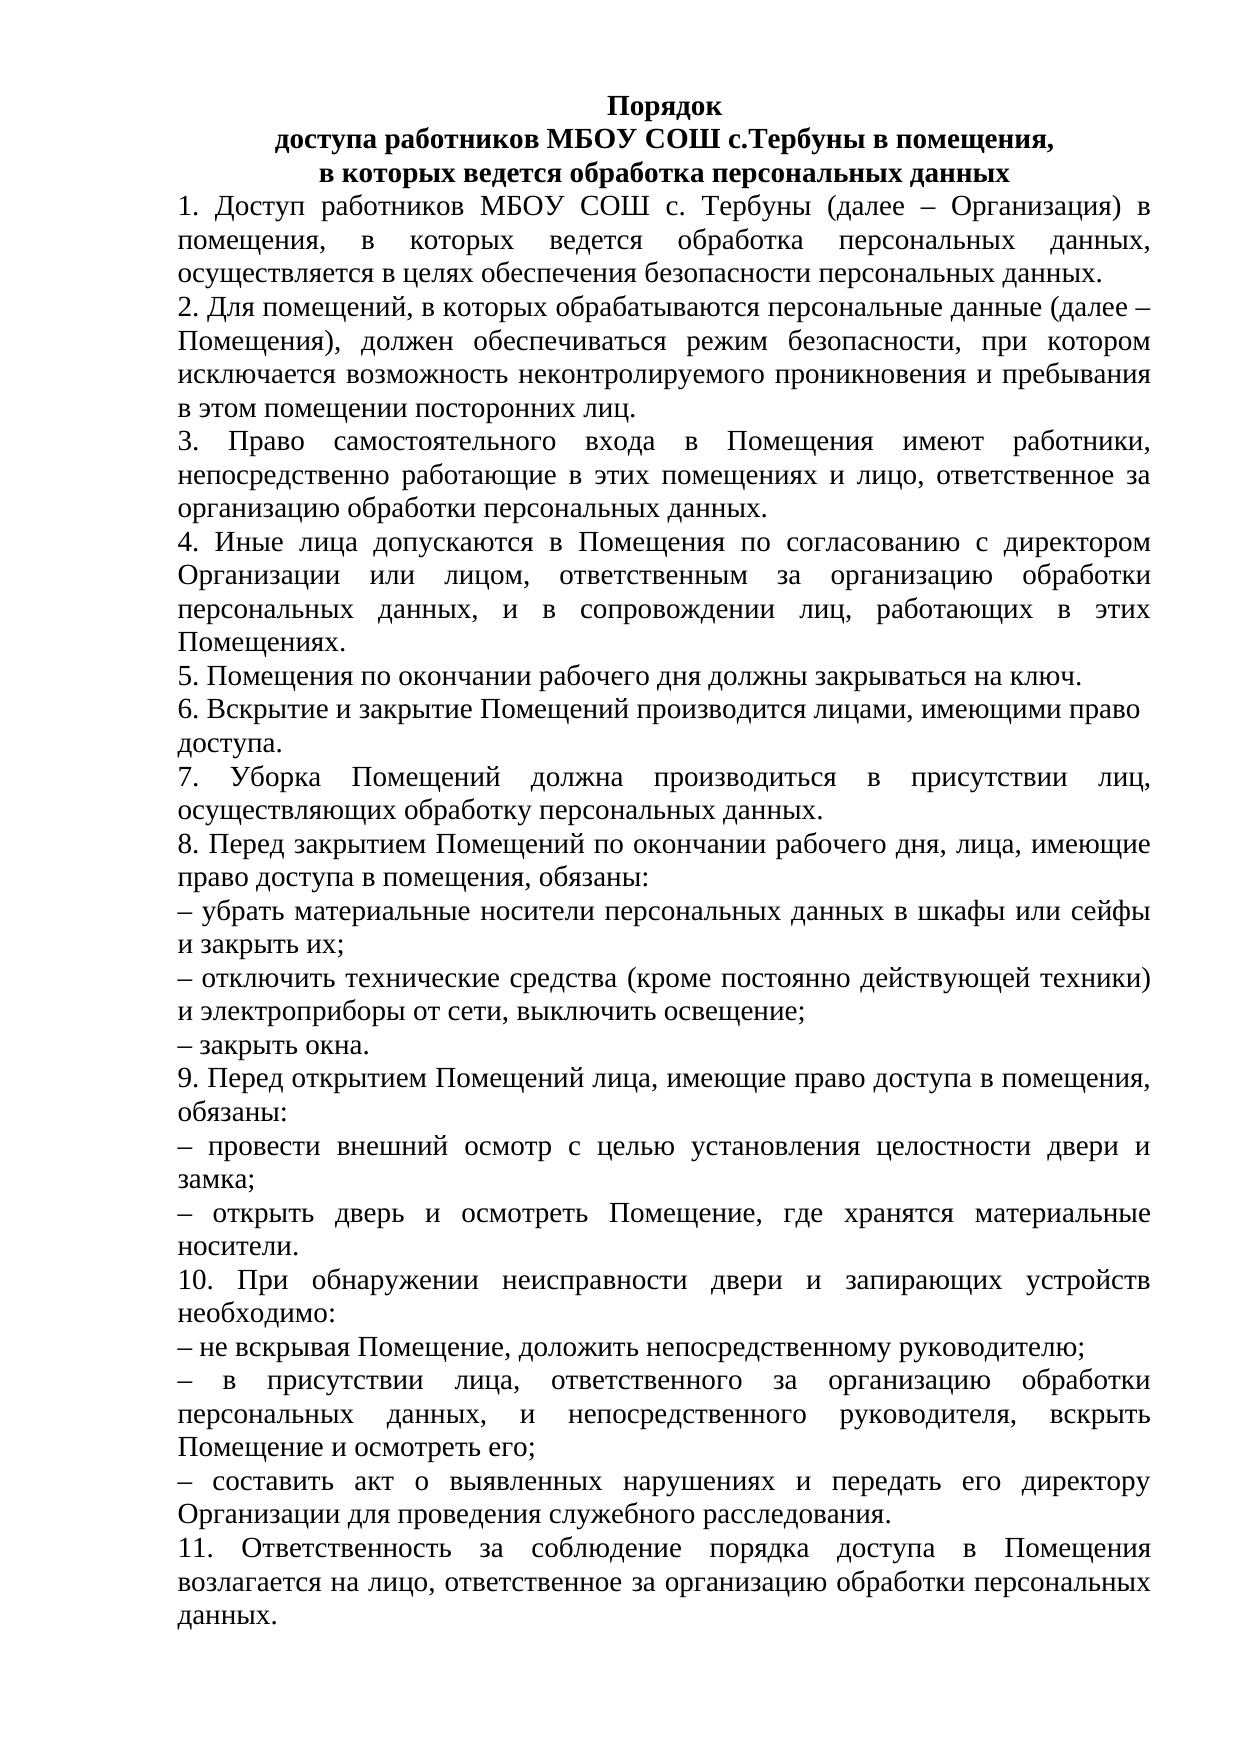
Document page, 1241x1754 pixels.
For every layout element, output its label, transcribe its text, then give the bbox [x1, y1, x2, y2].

text 4. Иные лица допускаются в Помещения по согласованию с директором Организации или лицом, ответственным за организацию обработки персональных данных, и в сопровождении лиц, работающих в этих Помещениях. [177, 524, 1152, 658]
text – не вскрывая Помещение, доложить непосредственному руководителю; [177, 1329, 1152, 1362]
text 8. Перед закрытием Помещений по окончании рабочего дня, лица, имеющие право доступа в помещения, обязаны: [177, 826, 1152, 893]
text Порядок [177, 88, 1152, 121]
text – убрать материальные носители персональных данных в шкафы или сейфы и закрыть их; [177, 893, 1152, 960]
text – составить акт о выявленных нарушениях и передать его директору Организации для проведения служебного расследования. [177, 1463, 1152, 1530]
text в которых ведется обработка персональных данных [177, 155, 1152, 188]
text 6. Вскрытие и закрытие Помещений производится лицами, имеющими право доступа. [177, 692, 1152, 759]
text доступа работников МБОУ СОШ с.Тербуны в помещения, [177, 121, 1152, 155]
text 10. При обнаружении неисправности двери и запирающих устройств необходимо: [177, 1262, 1152, 1329]
text 2. Для помещений, в которых обрабатываются персональные данные (далее – Помещения), должен обеспечиваться режим безопасности, при котором исключается возможность неконтролируемого проникновения и пребывания в этом помещении посторонних лиц. [177, 289, 1152, 423]
text – закрыть окна. [177, 1027, 1152, 1061]
text 3. Право самостоятельного входа в Помещения имеют работники, непосредственно работающие в этих помещениях и лицо, ответственное за организацию обработки персональных данных. [177, 423, 1152, 524]
text – отключить технические средства (кроме постоянно действующей техники) и электроприборы от сети, выключить освещение; [177, 960, 1152, 1027]
text 11. Ответственность за соблюдение порядка доступа в Помещения возлагается на лицо, ответственное за организацию обработки персональных данных. [177, 1530, 1152, 1631]
text – в присутствии лица, ответственного за организацию обработки персональных данных, и непосредственного руководителя, вскрыть Помещение и осмотреть его; [177, 1362, 1152, 1463]
text 1. Доступ работников МБОУ СОШ с. Тербуны (далее – Организация) в помещения, в которых ведется обработка персональных данных, осуществляется в целях обеспечения безопасности персональных данных. [177, 188, 1152, 289]
text 7. Уборка Помещений должна производиться в присутствии лиц, осуществляющих обработку персональных данных. [177, 759, 1152, 826]
text – открыть дверь и осмотреть Помещение, где хранятся материальные носители. [177, 1195, 1152, 1262]
text 5. Помещения по окончании рабочего дня должны закрываться на ключ. [177, 658, 1152, 692]
text 9. Перед открытием Помещений лица, имеющие право доступа в помещения, обязаны: [177, 1061, 1152, 1128]
text – провести внешний осмотр с целью установления целостности двери и замка; [177, 1128, 1152, 1195]
